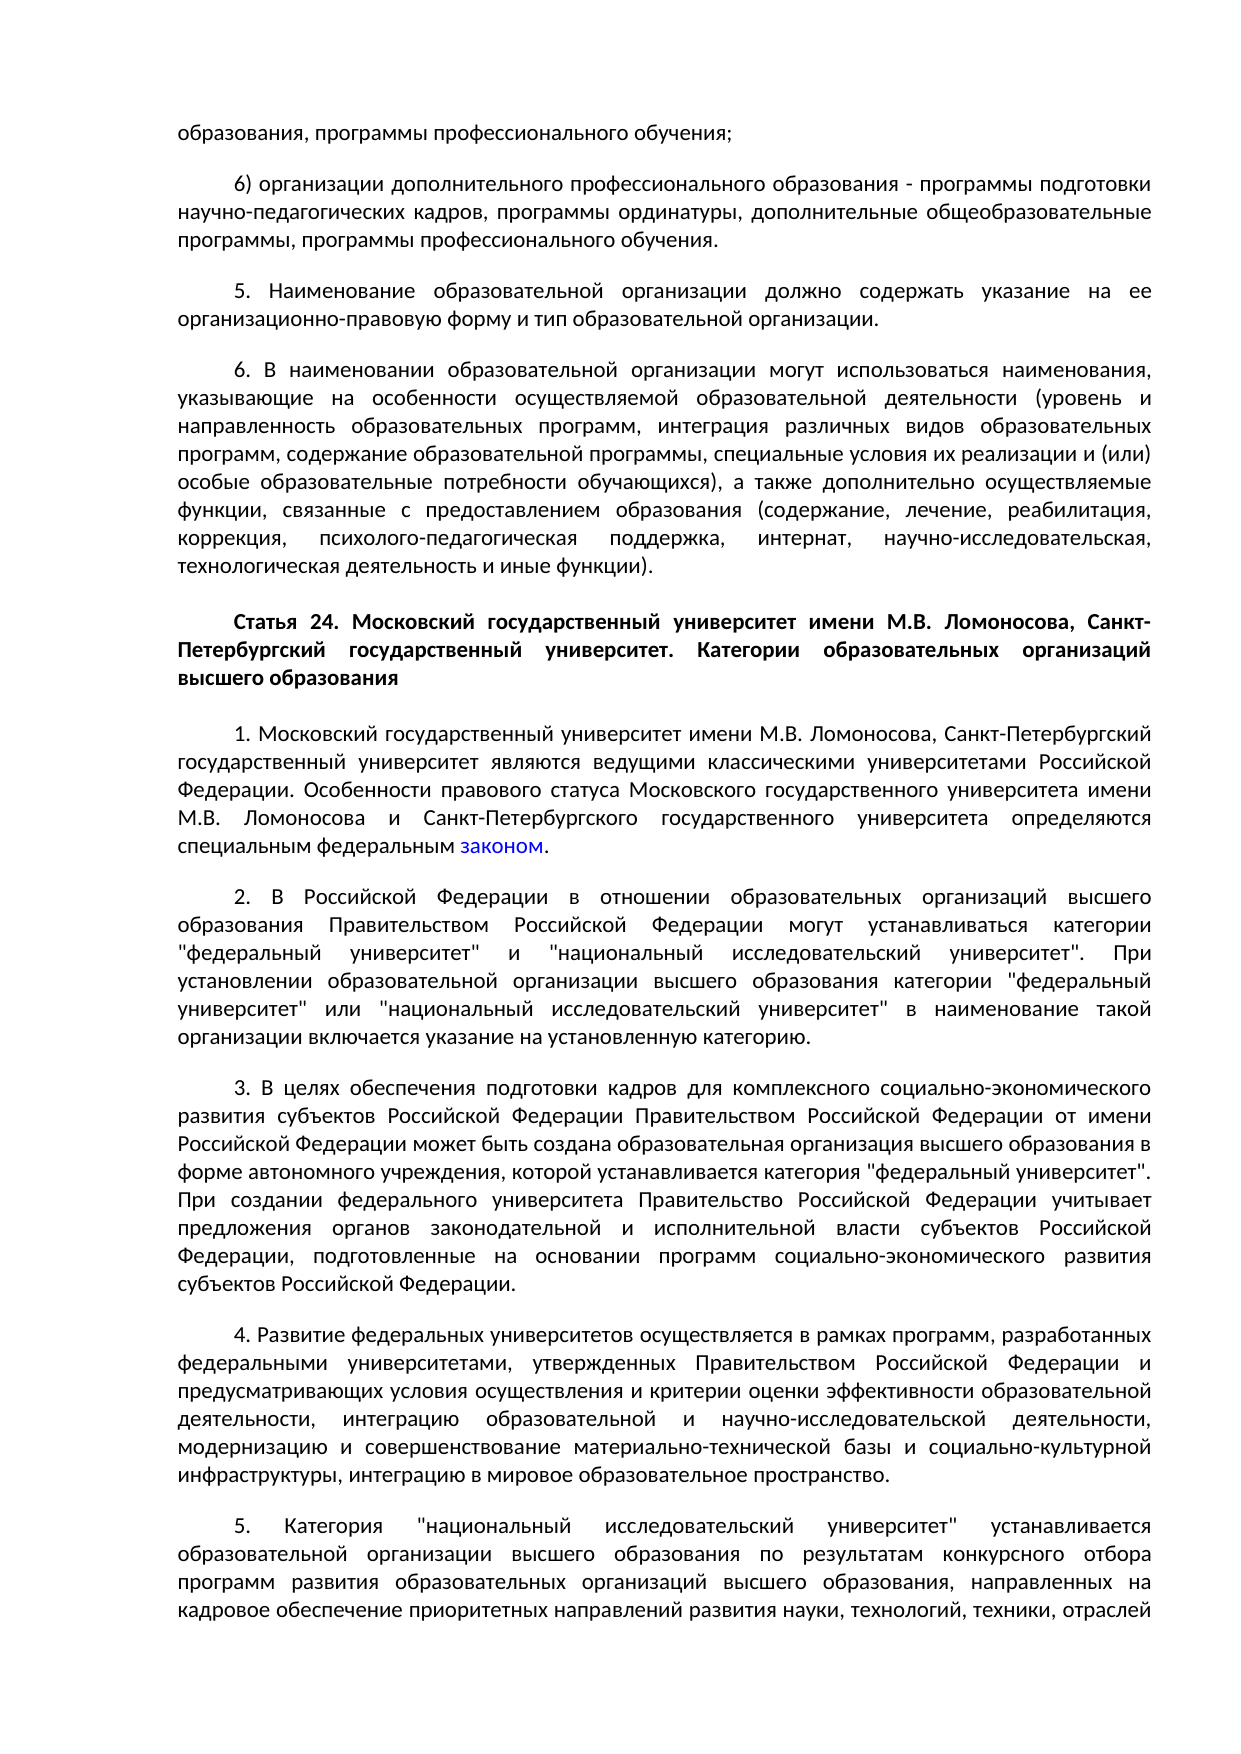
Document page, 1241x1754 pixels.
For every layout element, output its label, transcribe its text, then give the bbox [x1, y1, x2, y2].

text 4. Развитие федеральных университетов осуществляется в рамках программ, разработанных федеральными университетами, утвержденных Правительством Российской Федерации и предусматривающих условия осуществления и критерии оценки эффективности образовательной деятельности, интеграцию образовательной и научно-исследовательской деятельности, модернизацию и совершенствование материально-технической базы и социально-культурной инфраструктуры, интеграцию в мировое образовательное пространство. [177, 1320, 1152, 1488]
text 6) организации дополнительного профессионального образования - программы подготовки научно-педагогических кадров, программы ординатуры, дополнительные общеобразовательные программы, программы профессионального обучения. [177, 169, 1152, 253]
text 6. В наименовании образовательной организации могут использоваться наименования, указывающие на особенности осуществляемой образовательной деятельности (уровень и направленность образовательных программ, интеграция различных видов образовательных программ, содержание образовательной программы, специальные условия их реализации и (или) особые образовательные потребности обучающихся), а также дополнительно осуществляемые функции, связанные с предоставлением образования (содержание, лечение, реабилитация, коррекция, психолого-педагогическая поддержка, интернат, научно-исследовательская, технологическая деятельность и иные функции). [177, 355, 1152, 579]
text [177, 118, 1152, 146]
text 2. В Российской Федерации в отношении образовательных организаций высшего образования Правительством Российской Федерации могут устанавливаться категории "федеральный университет" и "национальный исследовательский университет". При установлении образовательной организации высшего образования категории "федеральный университет" или "национальный исследовательский университет" в наименование такой организации включается указание на установленную категорию. [177, 882, 1152, 1050]
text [177, 1511, 1152, 1623]
text 5. Наименование образовательной организации должно содержать указание на ее организационно-правовую форму и тип образовательной организации. [177, 276, 1152, 332]
text 3. В целях обеспечения подготовки кадров для комплексного социально-экономического развития субъектов Российской Федерации Правительством Российской Федерации от имени Российской Федерации может быть создана образовательная организация высшего образования в форме автономного учреждения, которой устанавливается категория "федеральный университет". При создании федерального университета Правительство Российской Федерации учитывает предложения органов законодательной и исполнительной власти субъектов Российской Федерации, подготовленные на основании программ социально-экономического развития субъектов Российской Федерации. [177, 1073, 1152, 1297]
text 1. Московский государственный университет имени М.В. Ломоносова, Санкт-Петербургский государственный университет являются ведущими классическими университетами Российской Федерации. Особенности правового статуса Московского государственного университета имени М.В. Ломоносова и Санкт-Петербургского государственного университета определяются специальным федеральным законом. [177, 719, 1152, 859]
title Статья 24. Московский государственный университет имени М.В. Ломоносова, Санкт-Петербургский государственный университет. Категории образовательных организаций высшего образования [177, 607, 1152, 691]
